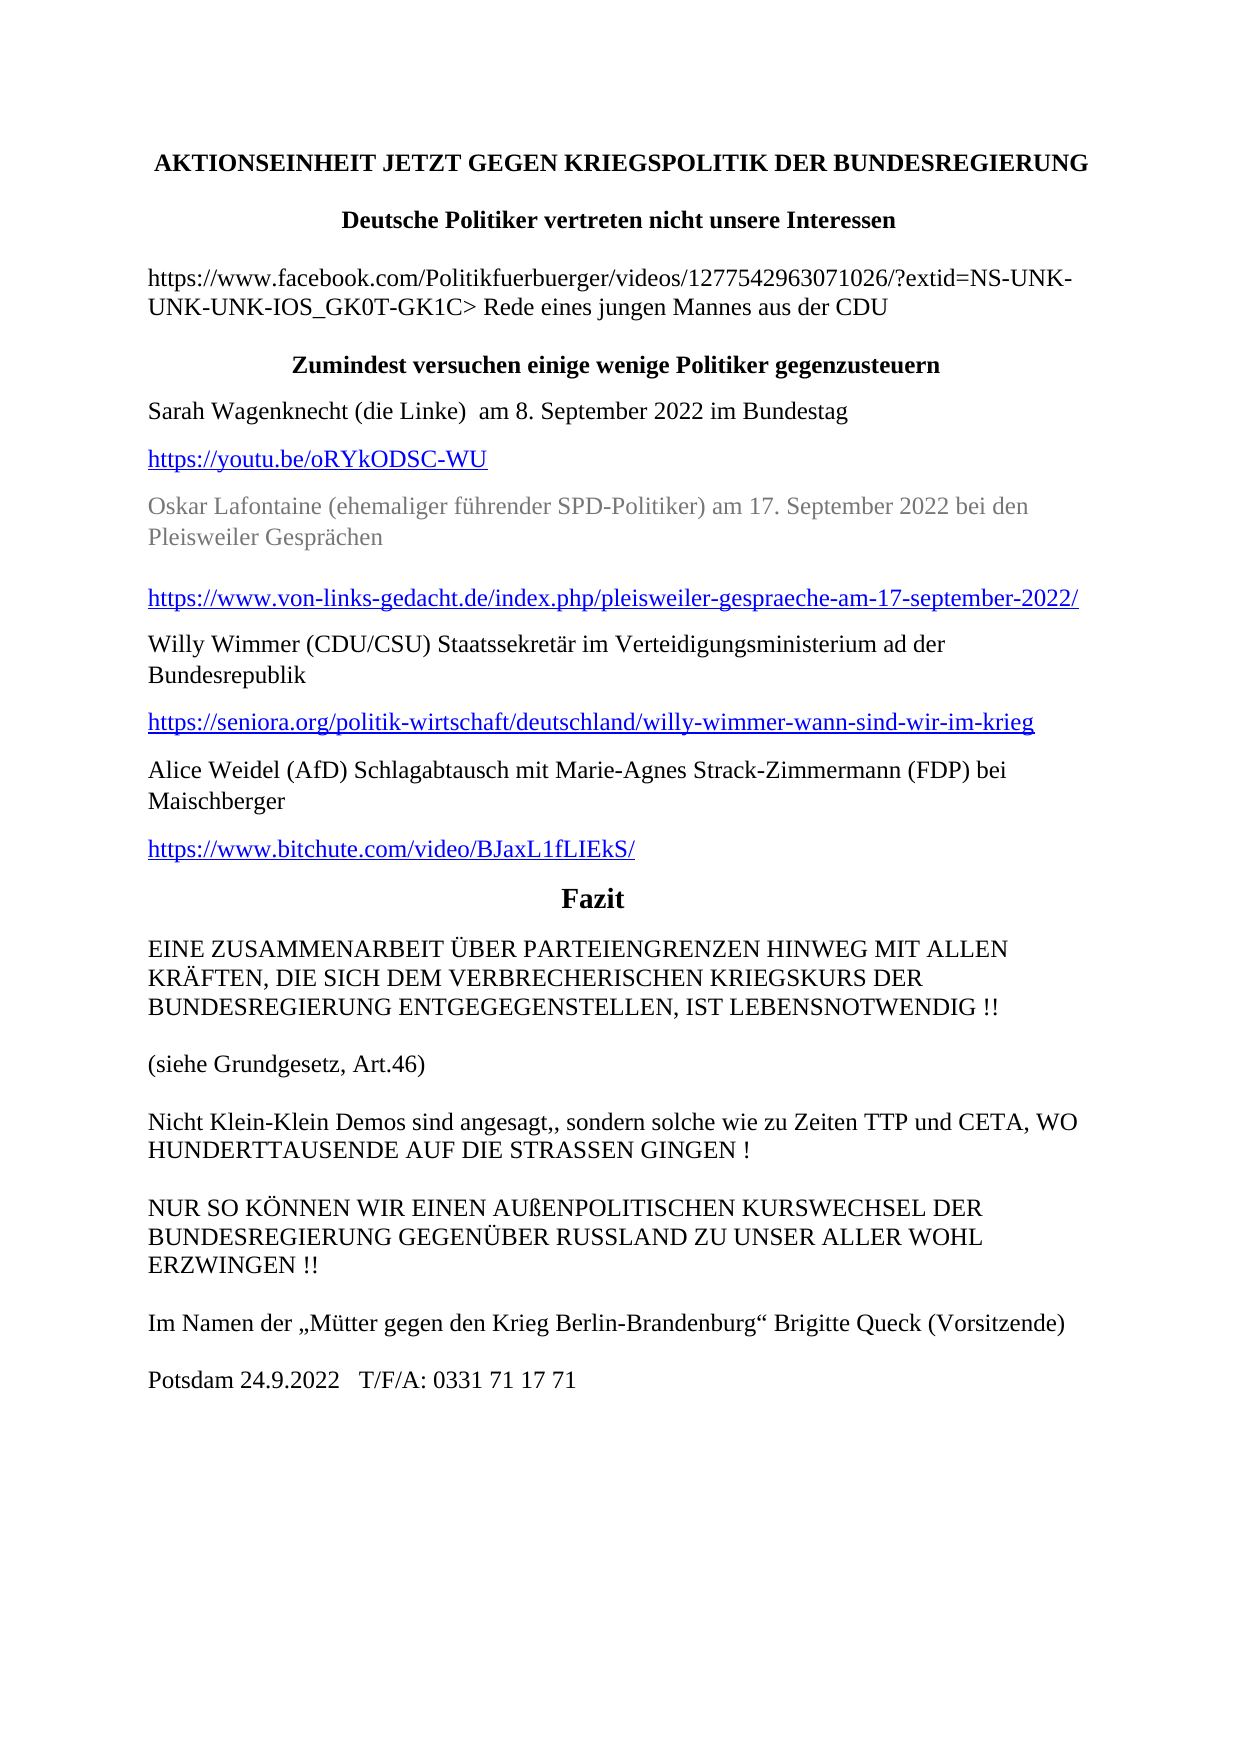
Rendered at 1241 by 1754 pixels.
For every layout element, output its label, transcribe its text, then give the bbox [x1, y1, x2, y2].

text Im Namen der „Mütter gegen den Krieg Berlin-Brandenburg“ Brigitte Queck (Vorsitzende) [148, 1308, 1093, 1337]
text Oskar Lafontaine (ehemaliger führender SPD-Politiker) am 17. September 2022 bei den Pleisweiler Gesprächen [148, 491, 1093, 551]
text Sarah Wagenknecht (die Linke) am 8. September 2022 im Bundestag [148, 396, 1093, 425]
text Nicht Klein-Klein Demos sind angesagt,, sondern solche wie zu Zeiten TTP und CETA, WO HUNDERTTAUSENDE AUF DIE STRASSEN GINGEN ! [148, 1107, 1093, 1164]
text https://www.facebook.com/Politikfuerbuerger/videos/1277542963071026/?extid=NS-UNK-UNK-UNK-IOS_GK0T-GK1C> Rede eines jungen Mannes aus der CDU [148, 263, 1093, 321]
text Willy Wimmer (CDU/CSU) Staatssekretär im Verteidigungsministerium ad der Bundesrepublik [148, 629, 1093, 688]
text Potsdam 24.9.2022 T/F/A: 0331 71 17 71 [148, 1366, 1093, 1394]
text AKTIONSEINHEIT JETZT GEGEN KRIEGSPOLITIK DER BUNDESREGIERUNG [148, 148, 1093, 176]
text EINE ZUSAMMENARBEIT ÜBER PARTEIENGRENZEN HINWEG MIT ALLEN KRÄFTEN, DIE SICH DEM VERBRECHERISCHEN KRIEGSKURS DER BUNDESREGIERUNG ENTGEGEGENSTELLEN, IST LEBENSNOTWENDIG !! [148, 934, 1093, 1021]
text https://www.bitchute.com/video/BJaxL1fLIEkS/ [148, 834, 1093, 863]
text Deutsche Politiker vertreten nicht unsere Interessen [148, 206, 1093, 234]
text https://youtu.be/oRYkODSC-WU [148, 444, 1093, 472]
text Fazit [148, 882, 1093, 915]
text https://seniora.org/politik-wirtschaft/deutschland/willy-wimmer-wann-sind-wir-im-krieg [148, 707, 1093, 736]
text (siehe Grundgesetz, Art.46) [148, 1049, 1093, 1078]
text https://www.von-links-gedacht.de/index.php/pleisweiler-gespraeche-am-17-september-2022/ [148, 583, 1093, 611]
text Alice Weidel (AfD) Schlagabtausch mit Marie-Agnes Strack-Zimmermann (FDP) bei Maischberger [148, 755, 1093, 815]
text Zumindest versuchen einige wenige Politiker gegenzusteuern [148, 350, 1093, 379]
text NUR SO KÖNNEN WIR EINEN AUßENPOLITISCHEN KURSWECHSEL DER BUNDESREGIERUNG GEGENÜBER RUSSLAND ZU UNSER ALLER WOHL ERZWINGEN !! [148, 1193, 1093, 1279]
